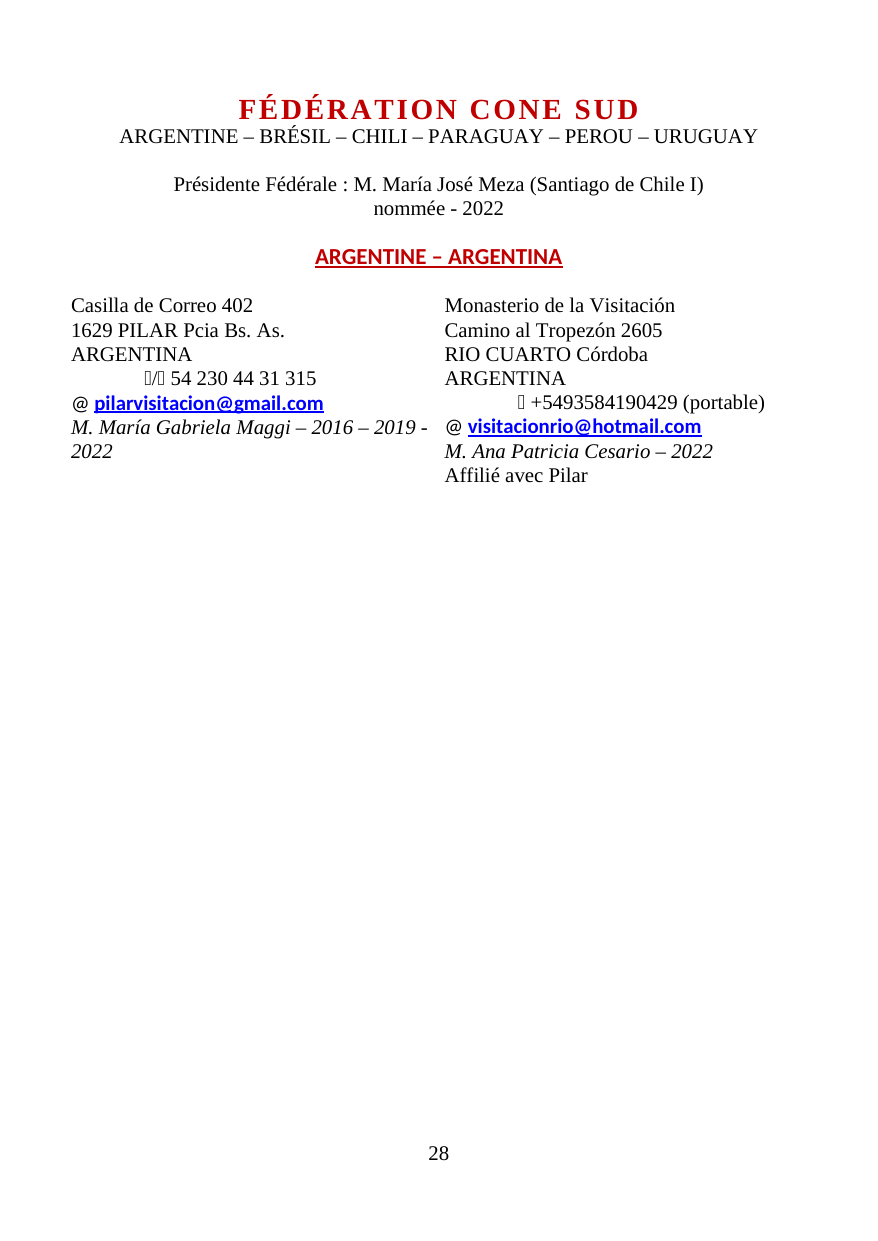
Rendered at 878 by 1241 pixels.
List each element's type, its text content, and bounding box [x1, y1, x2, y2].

text Monasterio de la Visitación [444, 293, 806, 317]
text @ pilarvisitacion@gmail.com [71, 390, 433, 415]
text +5493584190429 (portable) [444, 390, 806, 414]
text RIO CUARTO Córdoba [444, 342, 806, 366]
text Affilié avec Pilar [444, 463, 806, 487]
text M. Ana Patricia Cesario – 2022 [444, 439, 806, 463]
text / 54 230 44 31 315 [71, 366, 433, 390]
text ARGENTINA [71, 342, 433, 366]
text ARGENTINE – BRÉSIL – CHILI – PARAGUAY – PEROU – URUGUAY [71, 124, 806, 148]
text Camino al Tropezón 2605 [444, 317, 806, 342]
text 1629 PILAR Pcia Bs. As. [71, 317, 433, 342]
subtitle FÉDÉRATION CONE SUD [71, 99, 806, 124]
text Présidente Fédérale : M. María José Meza (Santiago de Chile I) nommée - 2022 [71, 172, 806, 220]
text M. María Gabriela Maggi – 2016 – 2019 - 2022 [71, 415, 433, 463]
subtitle ARGENTINE – ARGENTINA [71, 244, 806, 269]
text Casilla de Correo 402 [71, 293, 433, 317]
text @ visitacionrio@hotmail.com [444, 414, 806, 439]
text ARGENTINA [444, 366, 806, 390]
